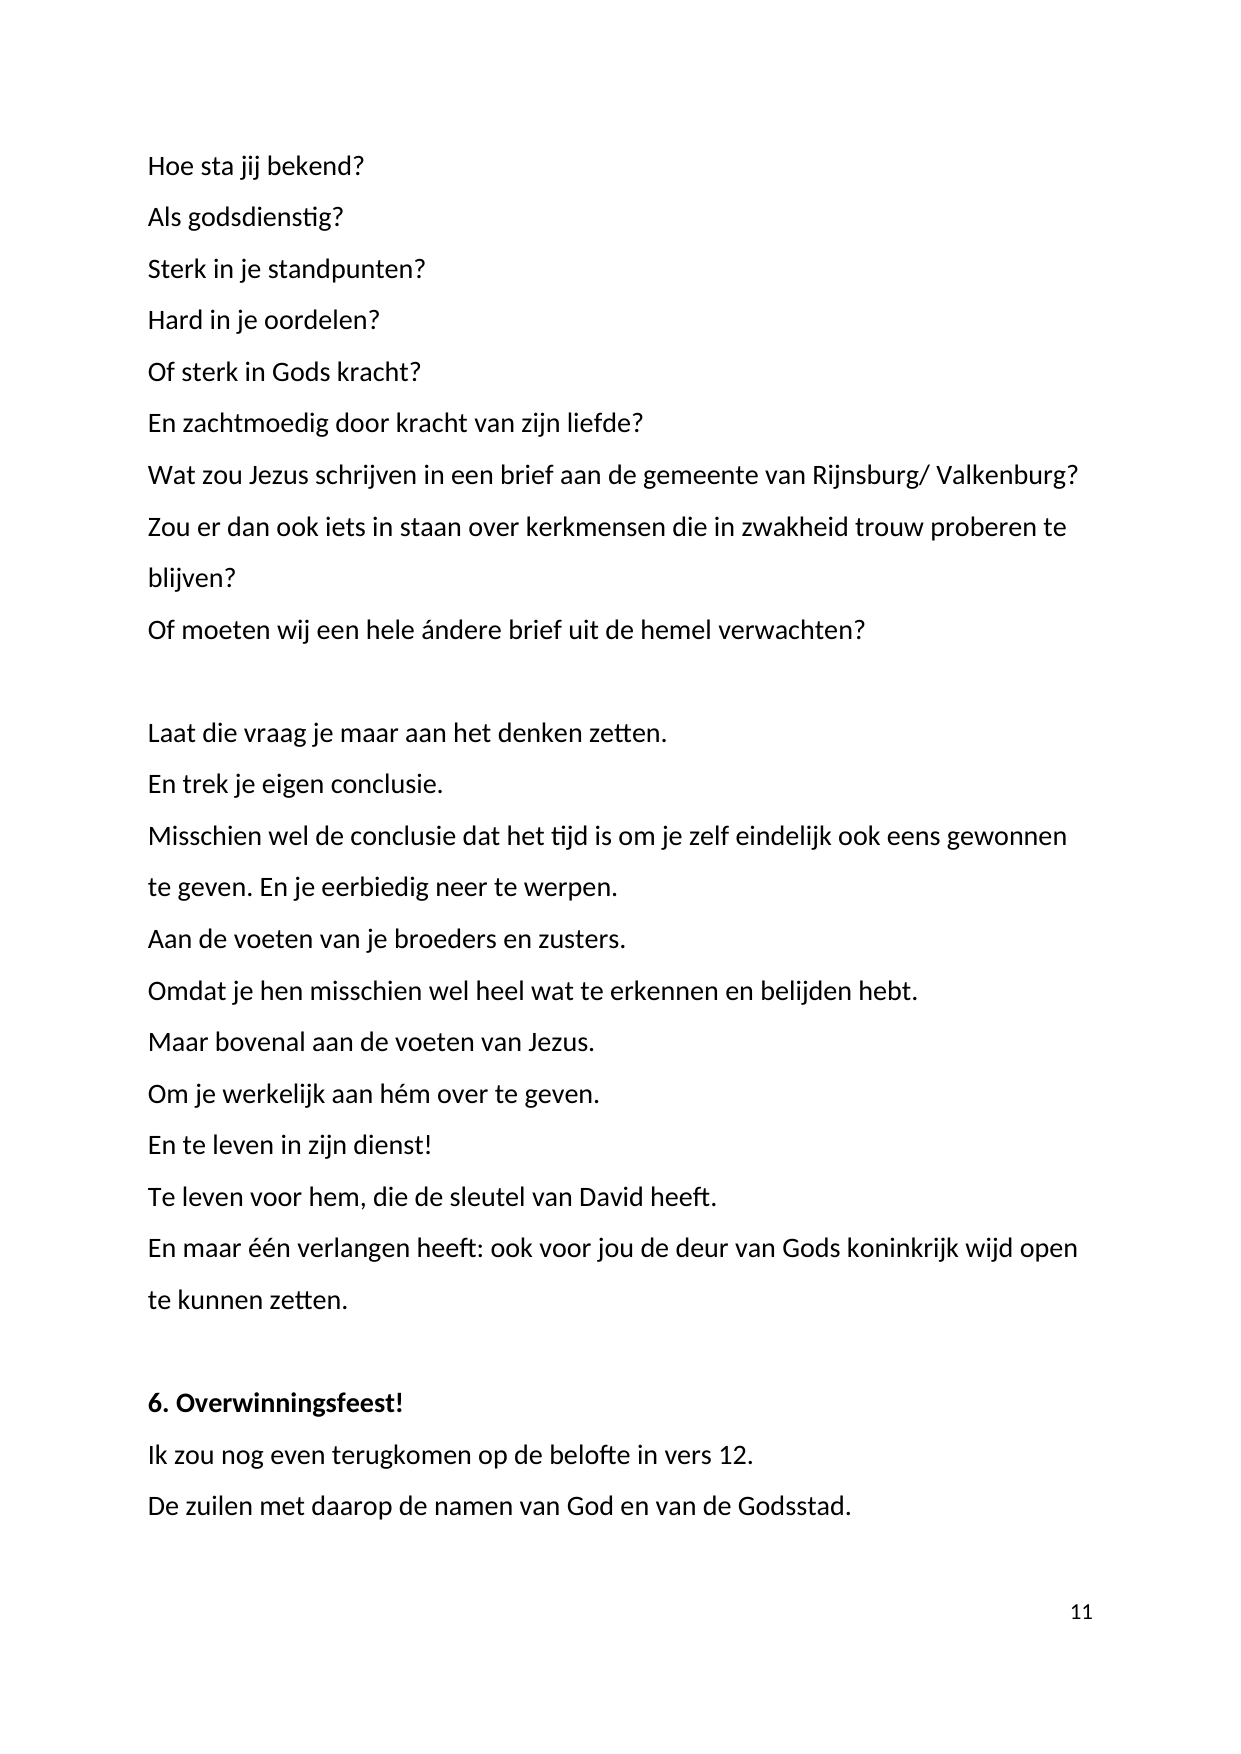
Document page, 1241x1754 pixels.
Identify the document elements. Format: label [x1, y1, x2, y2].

text [148, 148, 1093, 1574]
